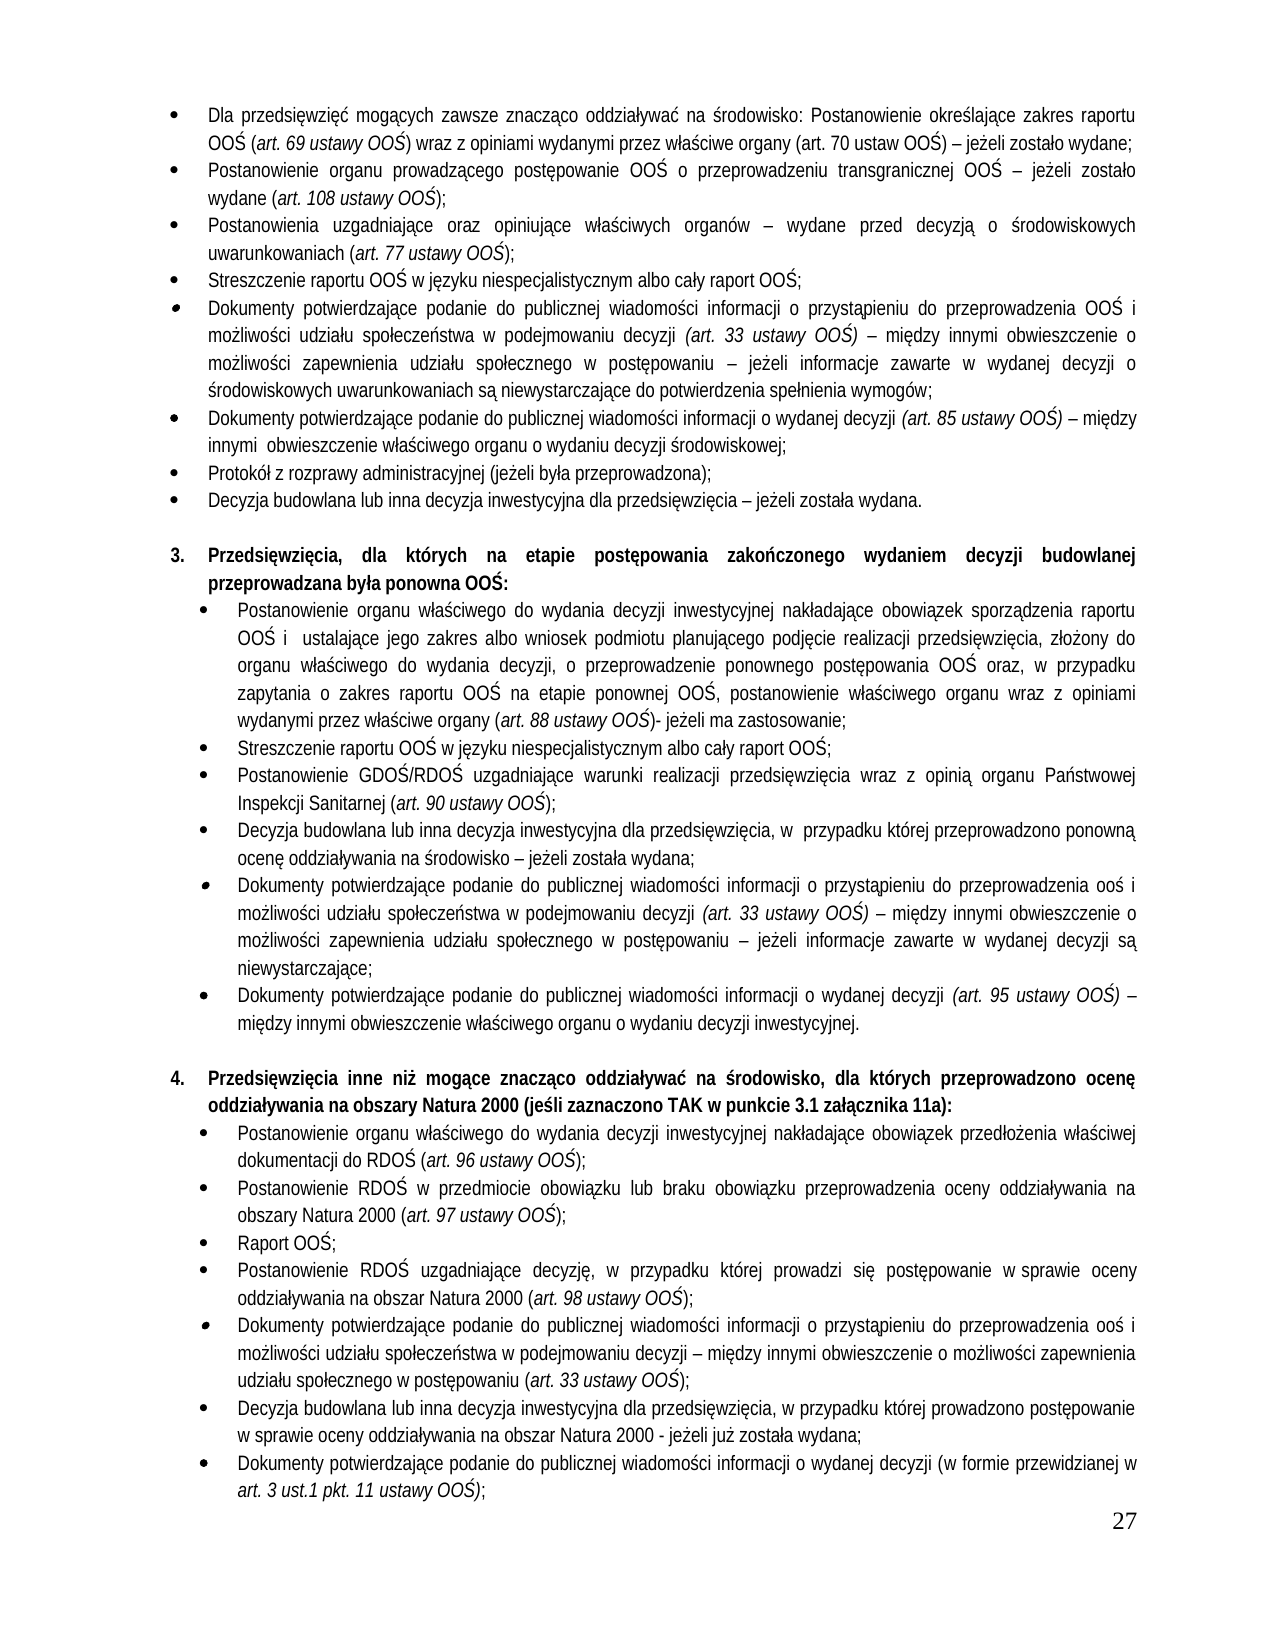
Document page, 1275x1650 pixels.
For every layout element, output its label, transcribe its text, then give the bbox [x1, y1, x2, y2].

list Postanowienie organu właściwego do wydania decyzji inwestycyjnej nakładające obowiązek sporządzenia raportu OOŚ i ustalające jego zakres albo wniosek podmiotu planującego podjęcie realizacji przedsięwzięcia, złożony do organu właściwego do wydania decyzji, o przeprowadzenie ponownego postępowania OOŚ oraz, w przypadku zapytania o zakres raportu OOŚ na etapie ponownej OOŚ, postanowienie właściwego organu wraz z opiniami wydanymi przez właściwe organy (art. 88 ustawy OOŚ)- jeżeli ma zastosowanie; [200, 598, 1137, 732]
list Dla przedsięwzięć mogących zawsze znacząco oddziaływać na środowisko: Postanowienie określające zakres raportu OOŚ (art. 69 ustawy OOŚ) wraz z opiniami wydanymi przez właściwe organy (art. 70 ustaw OOŚ) – jeżeli zostało wydane; [170, 103, 1137, 155]
list Streszczenie raportu OOŚ w języku niespecjalistycznym albo cały raport OOŚ; [170, 268, 1137, 292]
list Dokumenty potwierdzające podanie do publicznej wiadomości informacji o przystąpieniu do przeprowadzenia ooś i możliwości udziału społeczeństwa w podejmowaniu decyzji – między innymi obwieszczenie o możliwości zapewnienia udziału społecznego w postępowaniu (art. 33 ustawy OOŚ); [200, 1313, 1137, 1392]
list Dokumenty potwierdzające podanie do publicznej wiadomości informacji o wydanej decyzji (art. 95 ustawy OOŚ) – między innymi obwieszczenie właściwego organu o wydaniu decyzji inwestycyjnej. [200, 983, 1137, 1035]
list Protokół z rozprawy administracyjnej (jeżeli była przeprowadzona); [170, 461, 1137, 485]
list Dokumenty potwierdzające podanie do publicznej wiadomości informacji o przystąpieniu do przeprowadzenia OOŚ i możliwości udziału społeczeństwa w podejmowaniu decyzji (art. 33 ustawy OOŚ) – między innymi obwieszczenie o możliwości zapewnienia udziału społecznego w postępowaniu – jeżeli informacje zawarte w wydanej decyzji o środowiskowych uwarunkowaniach są niewystarczające do potwierdzenia spełnienia wymogów; [170, 296, 1137, 402]
list Dokumenty potwierdzające podanie do publicznej wiadomości informacji o przystąpieniu do przeprowadzenia ooś i możliwości udziału społeczeństwa w podejmowaniu decyzji (art. 33 ustawy OOŚ) – między innymi obwieszczenie o możliwości zapewnienia udziału społecznego w postępowaniu – jeżeli informacje zawarte w wydanej decyzji są niewystarczające; [200, 873, 1137, 980]
list Przedsięwzięcia inne niż mogące znacząco oddziaływać na środowisko, dla których przeprowadzono ocenę oddziaływania na obszary Natura 2000 (jeśli zaznaczono TAK w punkcie 3.1 załącznika 11a): [170, 1066, 1137, 1117]
list Postanowienie GDOŚ/RDOŚ uzgadniające warunki realizacji przedsięwzięcia wraz z opinią organu Państwowej Inspekcji Sanitarnej (art. 90 ustawy OOŚ); [200, 763, 1137, 815]
list Decyzja budowlana lub inna decyzja inwestycyjna dla przedsięwzięcia, w przypadku której prowadzono postępowanie w sprawie oceny oddziaływania na obszar Natura 2000 - jeżeli już została wydana; [200, 1396, 1137, 1447]
list Dokumenty potwierdzające podanie do publicznej wiadomości informacji o wydanej decyzji (w formie przewidzianej w art. 3 ust.1 pkt. 11 ustawy OOŚ); [200, 1451, 1137, 1502]
list Postanowienie organu prowadzącego postępowanie OOŚ o przeprowadzeniu transgranicznej OOŚ – jeżeli zostało wydane (art. 108 ustawy OOŚ); [170, 158, 1137, 210]
list Decyzja budowlana lub inna decyzja inwestycyjna dla przedsięwzięcia – jeżeli została wydana. [170, 488, 1137, 512]
list Decyzja budowlana lub inna decyzja inwestycyjna dla przedsięwzięcia, w przypadku której przeprowadzono ponowną ocenę oddziaływania na środowisko – jeżeli została wydana; [200, 818, 1137, 870]
list Streszczenie raportu OOŚ w języku niespecjalistycznym albo cały raport OOŚ; [200, 736, 1137, 760]
list Postanowienie RDOŚ w przedmiocie obowiązku lub braku obowiązku przeprowadzenia oceny oddziaływania na obszary Natura 2000 (art. 97 ustawy OOŚ); [200, 1176, 1137, 1227]
list Przedsięwzięcia, dla których na etapie postępowania zakończonego wydaniem decyzji budowlanej przeprowadzana była ponowna OOŚ: [170, 543, 1137, 595]
list Raport OOŚ; [200, 1231, 1137, 1255]
list Postanowienia uzgadniające oraz opiniujące właściwych organów – wydane przed decyzją o środowiskowych uwarunkowaniach (art. 77 ustawy OOŚ); [170, 213, 1137, 265]
